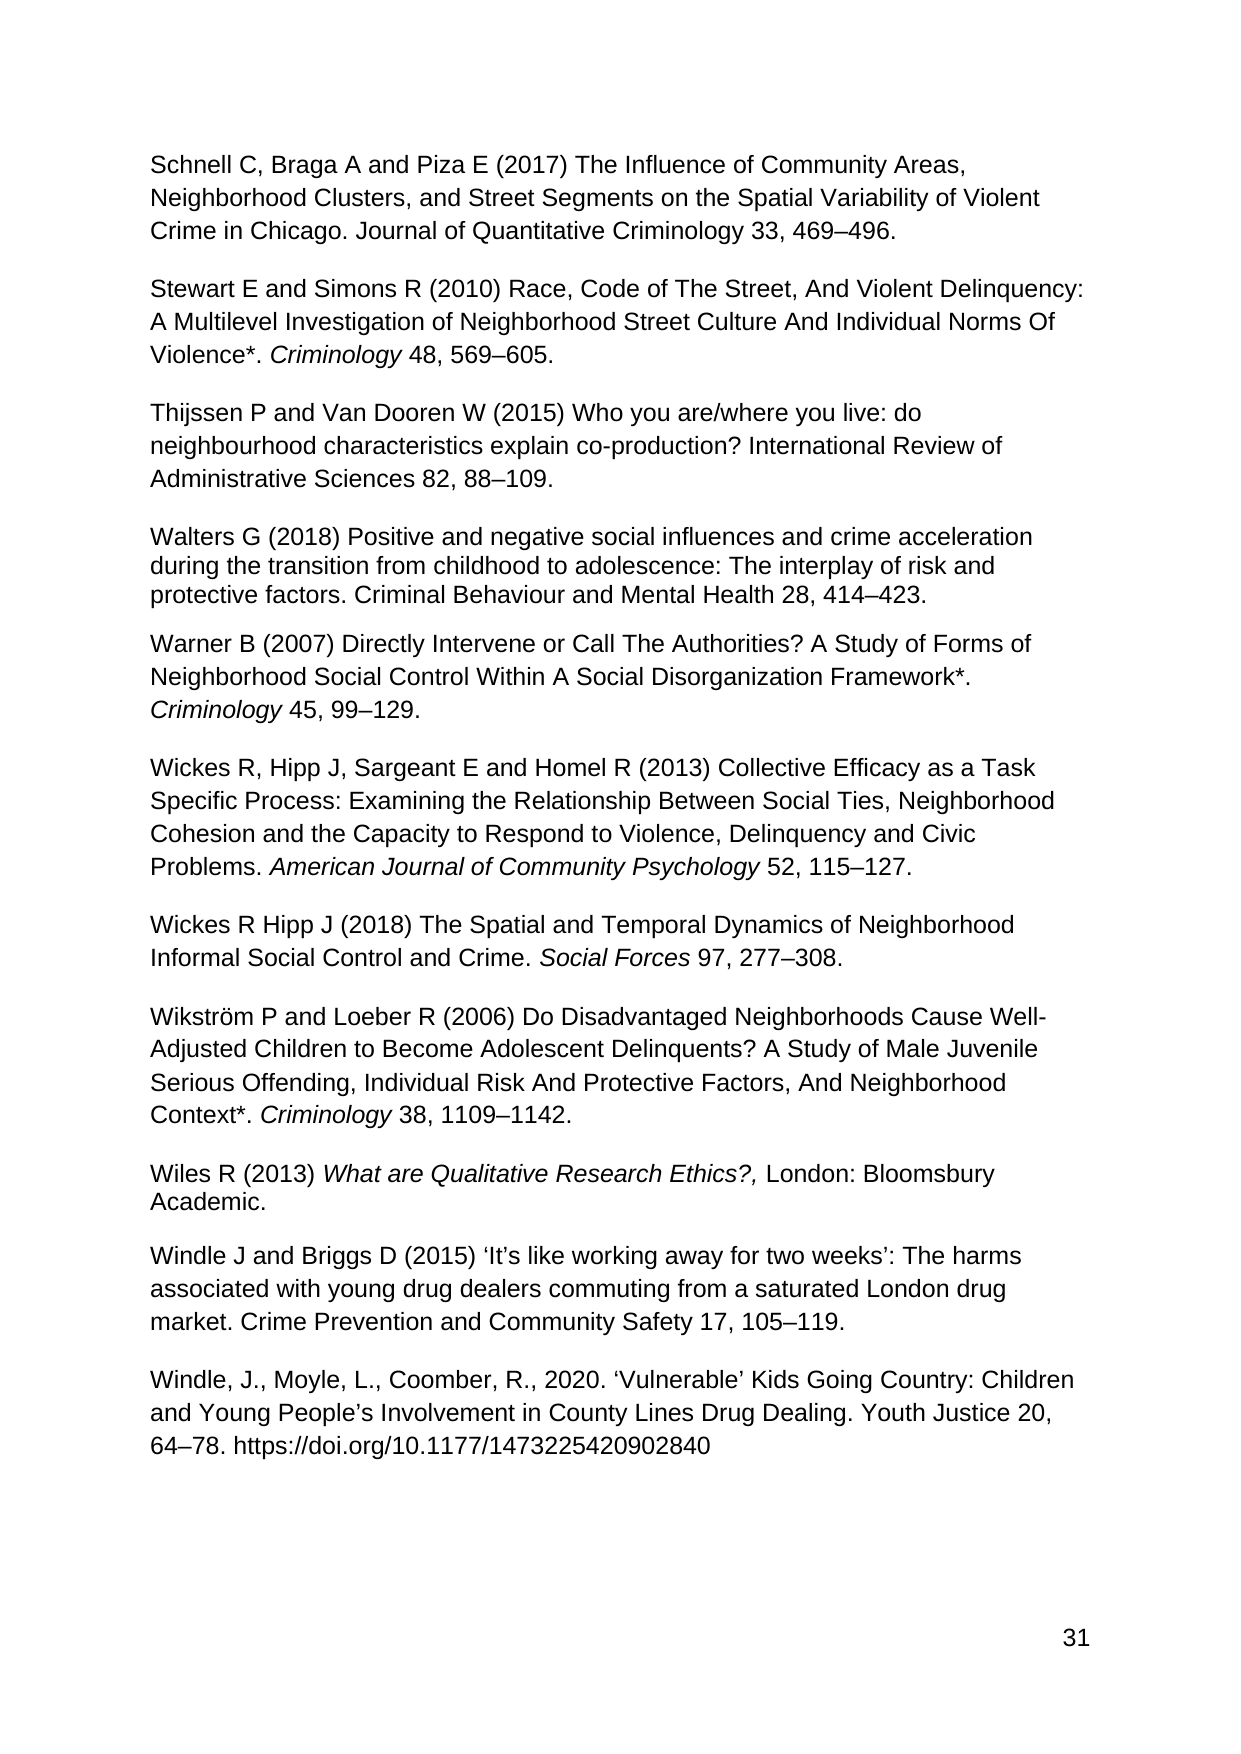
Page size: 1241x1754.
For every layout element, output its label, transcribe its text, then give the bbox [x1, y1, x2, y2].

text Walters G (2018) Positive and negative social influences and crime acceleration during the transition from childhood to adolescence: The interplay of risk and protective factors. Criminal Behaviour and Mental Health 28, 414–423. [150, 522, 1090, 608]
text Thijssen P and Van Dooren W (2015) Who you are/where you live: do neighbourhood characteristics explain co-production? International Review of Administrative Sciences 82, 88–109. [150, 398, 1090, 493]
text Warner B (2007) Directly Intervene or Call The Authorities? A Study of Forms of Neighborhood Social Control Within A Social Disorganization Framework*. Criminology 45, 99–129. [150, 629, 1090, 724]
text Wickes R, Hipp J, Sargeant E and Homel R (2013) Collective Efficacy as a Task Specific Process: Examining the Relationship Between Social Ties, Neighborhood Cohesion and the Capacity to Respond to Violence, Delinquency and Civic Problems. American Journal of Community Psychology 52, 115–127. [150, 753, 1090, 881]
text Windle, J., Moyle, L., Coomber, R., 2020. ‘Vulnerable’ Kids Going Country: Children and Young People’s Involvement in County Lines Drug Dealing. Youth Justice 20, 64–78. https://doi.org/10.1177/1473225420902840 [150, 1365, 1090, 1460]
text Schnell C, Braga A and Piza E (2017) The Influence of Community Areas, Neighborhood Clusters, and Street Segments on the Spatial Variability of Violent Crime in Chicago. Journal of Quantitative Criminology 33, 469–496. [150, 150, 1090, 245]
text Wikström P and Loeber R (2006) Do Disadvantaged Neighborhoods Cause Well-Adjusted Children to Become Adolescent Delinquents? A Study of Male Juvenile Serious Offending, Individual Risk And Protective Factors, And Neighborhood Context*. Criminology 38, 1109–1142. [150, 1001, 1090, 1129]
text Wiles R (2013) What are Qualitative Research Ethics?, London: Bloomsbury Academic. [150, 1158, 1090, 1216]
text Stewart E and Simons R (2010) Race, Code of The Street, And Violent Delinquency: A Multilevel Investigation of Neighborhood Street Culture And Individual Norms Of Violence*. Criminology 48, 569–605. [150, 274, 1090, 369]
text Windle J and Briggs D (2015) ‘It’s like working away for two weeks’: The harms associated with young drug dealers commuting from a saturated London drug market. Crime Prevention and Community Safety 17, 105–119. [150, 1241, 1090, 1336]
text Wickes R Hipp J (2018) The Spatial and Temporal Dynamics of Neighborhood Informal Social Control and Crime. Social Forces 97, 277–308. [150, 910, 1090, 972]
